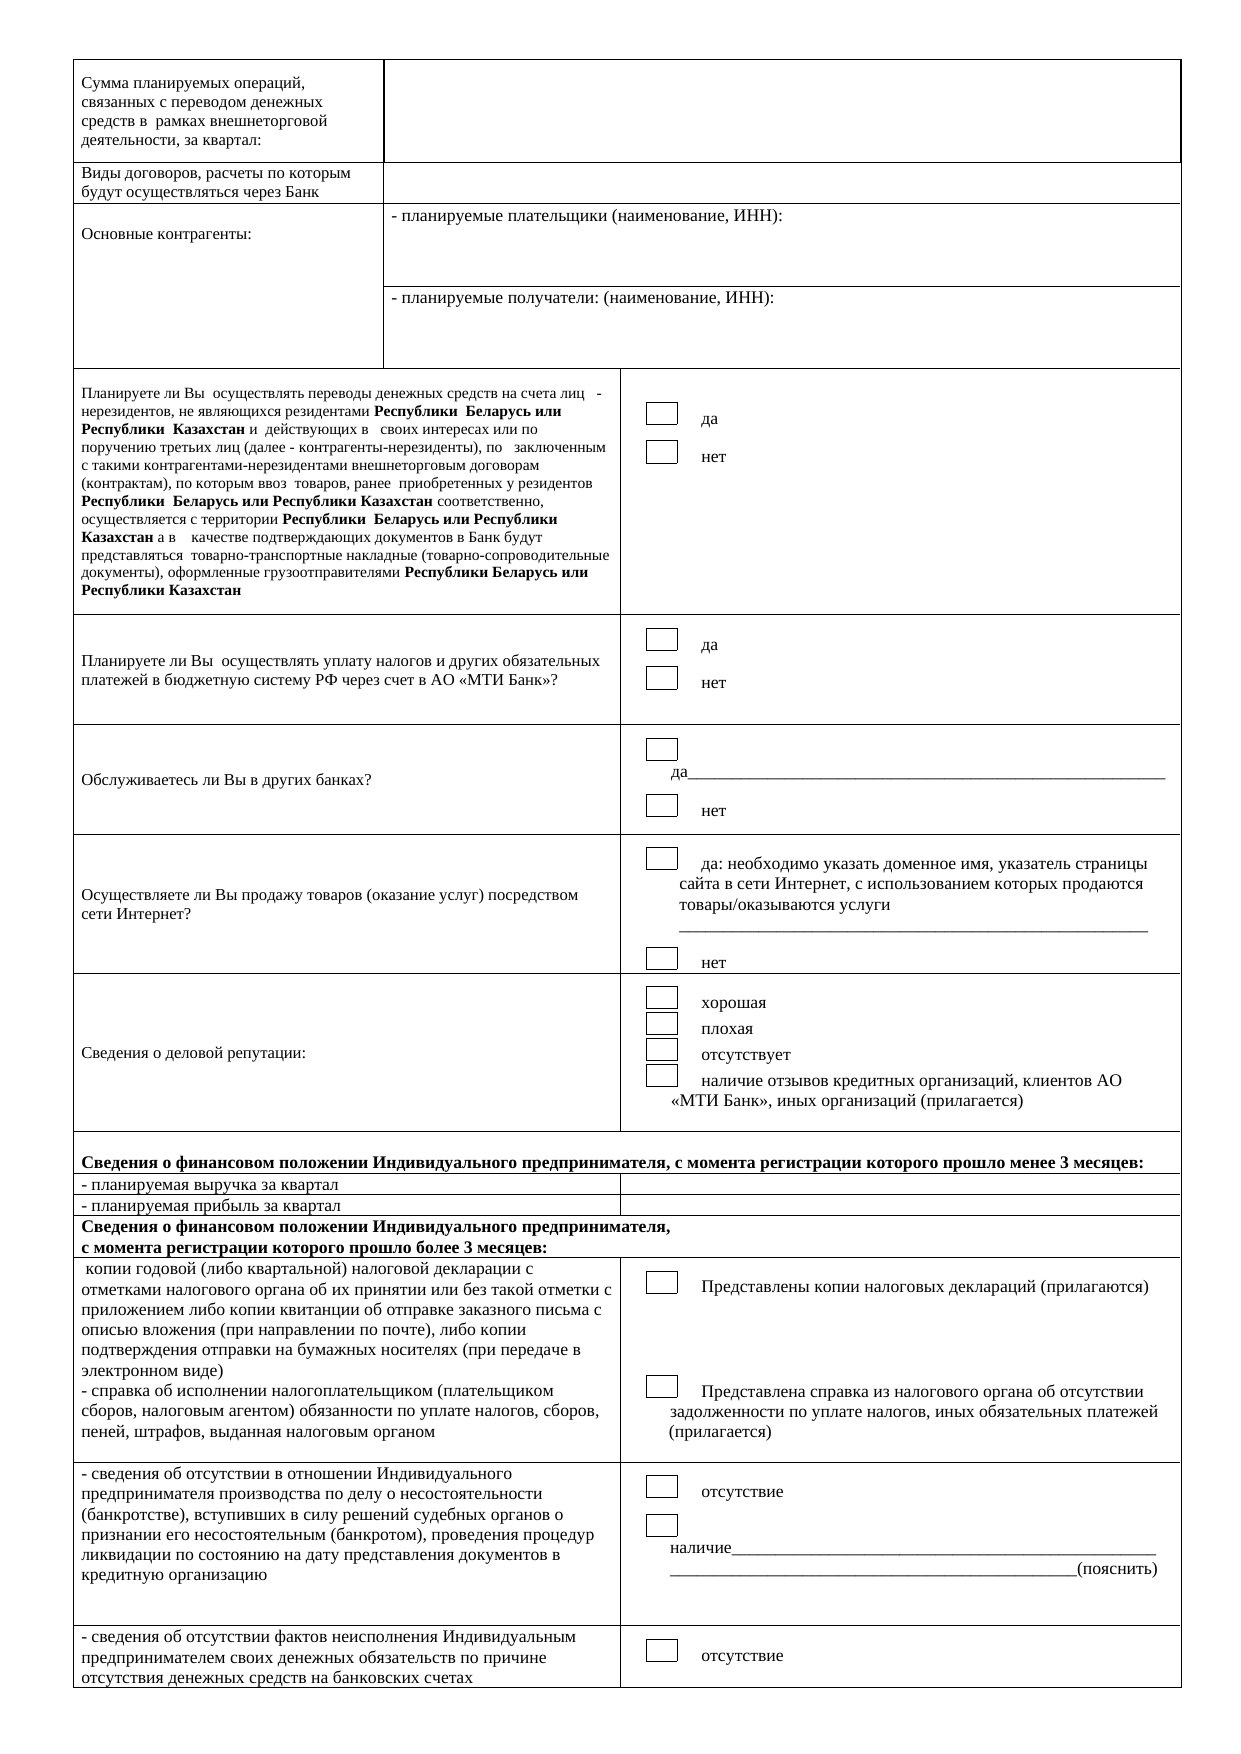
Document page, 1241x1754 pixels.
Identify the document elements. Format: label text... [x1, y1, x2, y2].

table_cell Обслуживаетесь ли Вы в других банках? [74, 725, 620, 833]
table_cell - планируемая прибыль за квартал [74, 1195, 620, 1215]
table_cell - сведения об отсутствии в отношении Индивидуального предпринимателя производства по делу о несостоятельности (банкротстве), вступивших в силу решений судебных органов о признании его несостоятельным (банкротом), проведения процедур ликвидации по состоянию на дату представления документов в кредитную организацию [74, 1463, 620, 1625]
table_cell копии годовой (либо квартальной) налоговой декларации с отметками налогового органа об их принятии или без такой отметки с приложением либо копии квитанции об отправке заказного письма с описью вложения (при направлении по почте), либо копии подтверждения отправки на бумажных носителях (при передаче в электронном виде) - справка об исполнении налогоплательщиком (плательщиком сборов, налоговым агентом) обязанности по уплате налогов, сборов, пеней, штрафов, выданная налоговым органом [74, 1258, 620, 1462]
table_cell - планируемые плательщики (наименование, ИНН): [384, 203, 1181, 286]
table_cell - планируемые получатели: (наименование, ИНН): [384, 286, 1181, 368]
table_cell [385, 60, 1180, 162]
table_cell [74, 1626, 620, 1687]
table_cell Сведения о финансовом положении Индивидуального предпринимателя, с момента регистрации которого прошло более 3 месяцев: [74, 1215, 1181, 1257]
table_cell [621, 1194, 1181, 1215]
table_cell да нет [621, 614, 1181, 724]
table_cell Основные контрагенты: [74, 204, 383, 368]
table_cell отсутствие наличие________________________________________________ ______________________________________________(пояснить) [621, 1462, 1181, 1625]
table_cell [384, 163, 1181, 203]
table_cell [621, 1173, 1181, 1194]
table_cell Сумма планируемых операций, связанных с переводом денежных средств в рамках внешнеторговой деятельности, за квартал: [74, 60, 383, 162]
table_cell Представлены копии налоговых деклараций (прилагаются) Представлена справка из налогового органа об отсутствии задолженности по уплате налогов, иных обязательных платежей (прилагается) [621, 1257, 1181, 1462]
table_cell Планируете ли Вы осуществлять переводы денежных средств на счета лиц - нерезидентов, не являющихся резидентами Республики Беларусь или Республики Казахстан и действующих в своих интересах или по поручению третьих лиц (далее - контрагенты-нерезиденты), по заключенным с такими контрагентами-нерезидентами внешнеторговым договорам (контрактам), по которым ввоз товаров, ранее приобретенных у резидентов Республики Беларусь или Республики Казахстан соответственно, осуществляется с территории Республики Беларусь или Республики Казахстан а в качестве подтверждающих документов в Банк будут представляться товарно-транспортные накладные (товарно-сопроводительные документы), оформленные грузоотправителями Республики Беларусь или Республики Казахстан [74, 369, 620, 614]
table_cell Виды договоров, расчеты по которым будут осуществляться через Банк [74, 163, 383, 203]
table_cell да: необходимо указать доменное имя, указатель страницы сайта в сети Интернет, с использованием которых продаются товары/оказываются услуги _____________________________________________________ нет [621, 834, 1181, 973]
table_cell - планируемая выручка за квартал [74, 1174, 620, 1194]
table_cell да нет [621, 368, 1181, 614]
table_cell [621, 1625, 1181, 1687]
table_cell Осуществляете ли Вы продажу товаров (оказание услуг) посредством сети Интернет? [74, 835, 620, 973]
table_cell Планируете ли Вы осуществлять уплату налогов и других обязательных платежей в бюджетную систему РФ через счет в АО «МТИ Банк»? [74, 615, 620, 724]
table_cell Сведения о деловой репутации: [74, 974, 620, 1131]
table_cell хорошая плохая отсутствует наличие отзывов кредитных организаций, клиентов АО «МТИ Банк», иных организаций (прилагается) [621, 973, 1181, 1131]
table_cell Сведения о финансовом положении Индивидуального предпринимателя, с момента регистрации которого прошло менее 3 месяцев: [74, 1131, 1181, 1173]
table_cell да______________________________________________________ нет [621, 724, 1181, 833]
